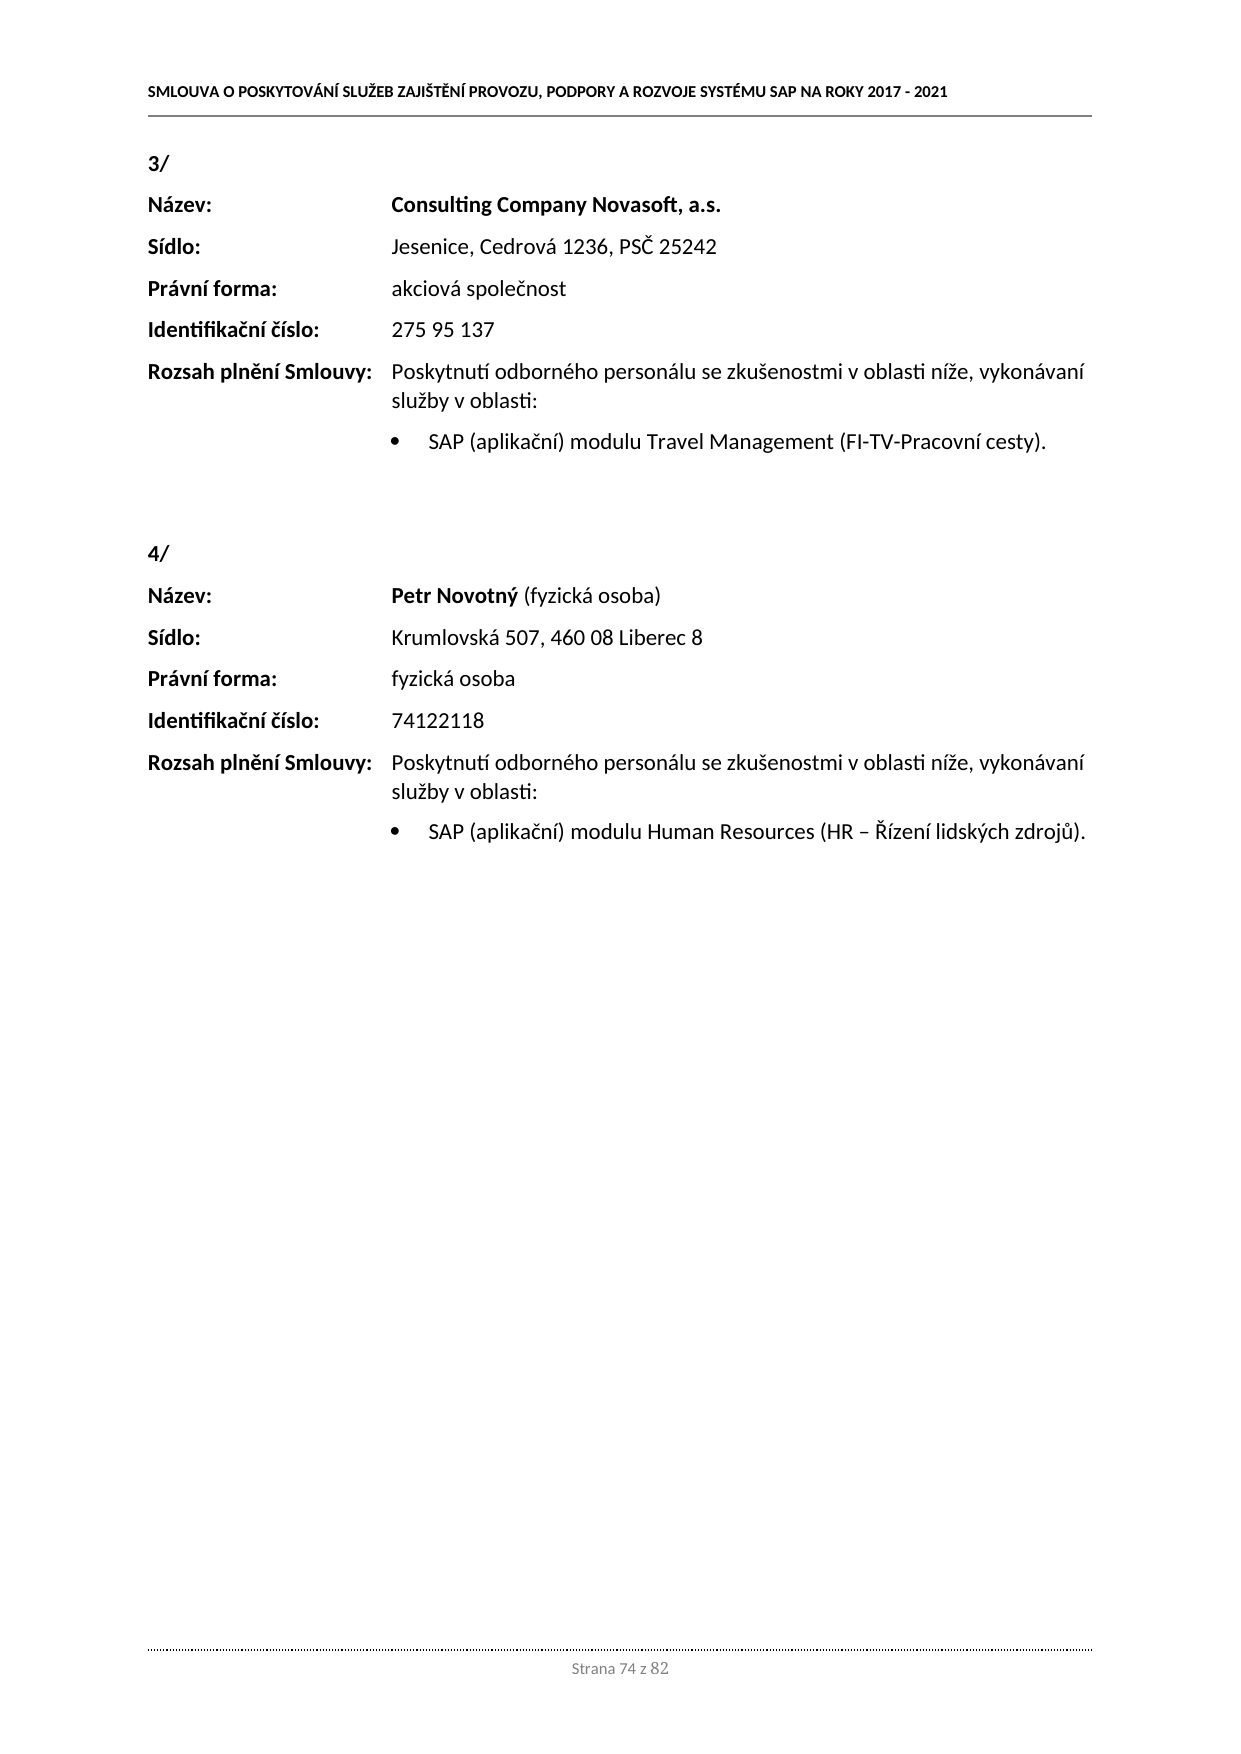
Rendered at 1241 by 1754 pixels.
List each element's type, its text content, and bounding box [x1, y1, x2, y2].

text Identifikační číslo: 275 95 137 [148, 314, 1092, 343]
list SAP (aplikační) modulu Travel Management (FI-TV-Pracovní cesty). [391, 427, 1092, 455]
text Rozsah plnění Smlouvy: Poskytnutí odborného personálu se zkušenostmi v oblasti níže, vykonávaní služby v oblasti: [148, 747, 1092, 805]
text 4/ [148, 538, 1092, 567]
text Sídlo: Jesenice, Cedrová 1236, PSČ 25242 [148, 231, 1092, 260]
text Právní forma: akciová společnost [148, 273, 1092, 302]
text Sídlo: Krumlovská 507, 460 08 Liberec 8 [148, 622, 1092, 651]
text 3/ [148, 148, 1092, 177]
text Název: Petr Novotný (fyzická osoba) [148, 580, 1092, 609]
text Název: Consulting Company Novasoft, a.s. [148, 189, 1092, 218]
text Identifikační číslo: 74122118 [148, 705, 1092, 734]
text Právní forma: fyzická osoba [148, 663, 1092, 692]
list SAP (aplikační) modulu Human Resources (HR – Řízení lidských zdrojů). [391, 817, 1092, 845]
text Rozsah plnění Smlouvy: Poskytnutí odborného personálu se zkušenostmi v oblasti níže, vykonávaní služby v oblasti: [148, 356, 1092, 414]
